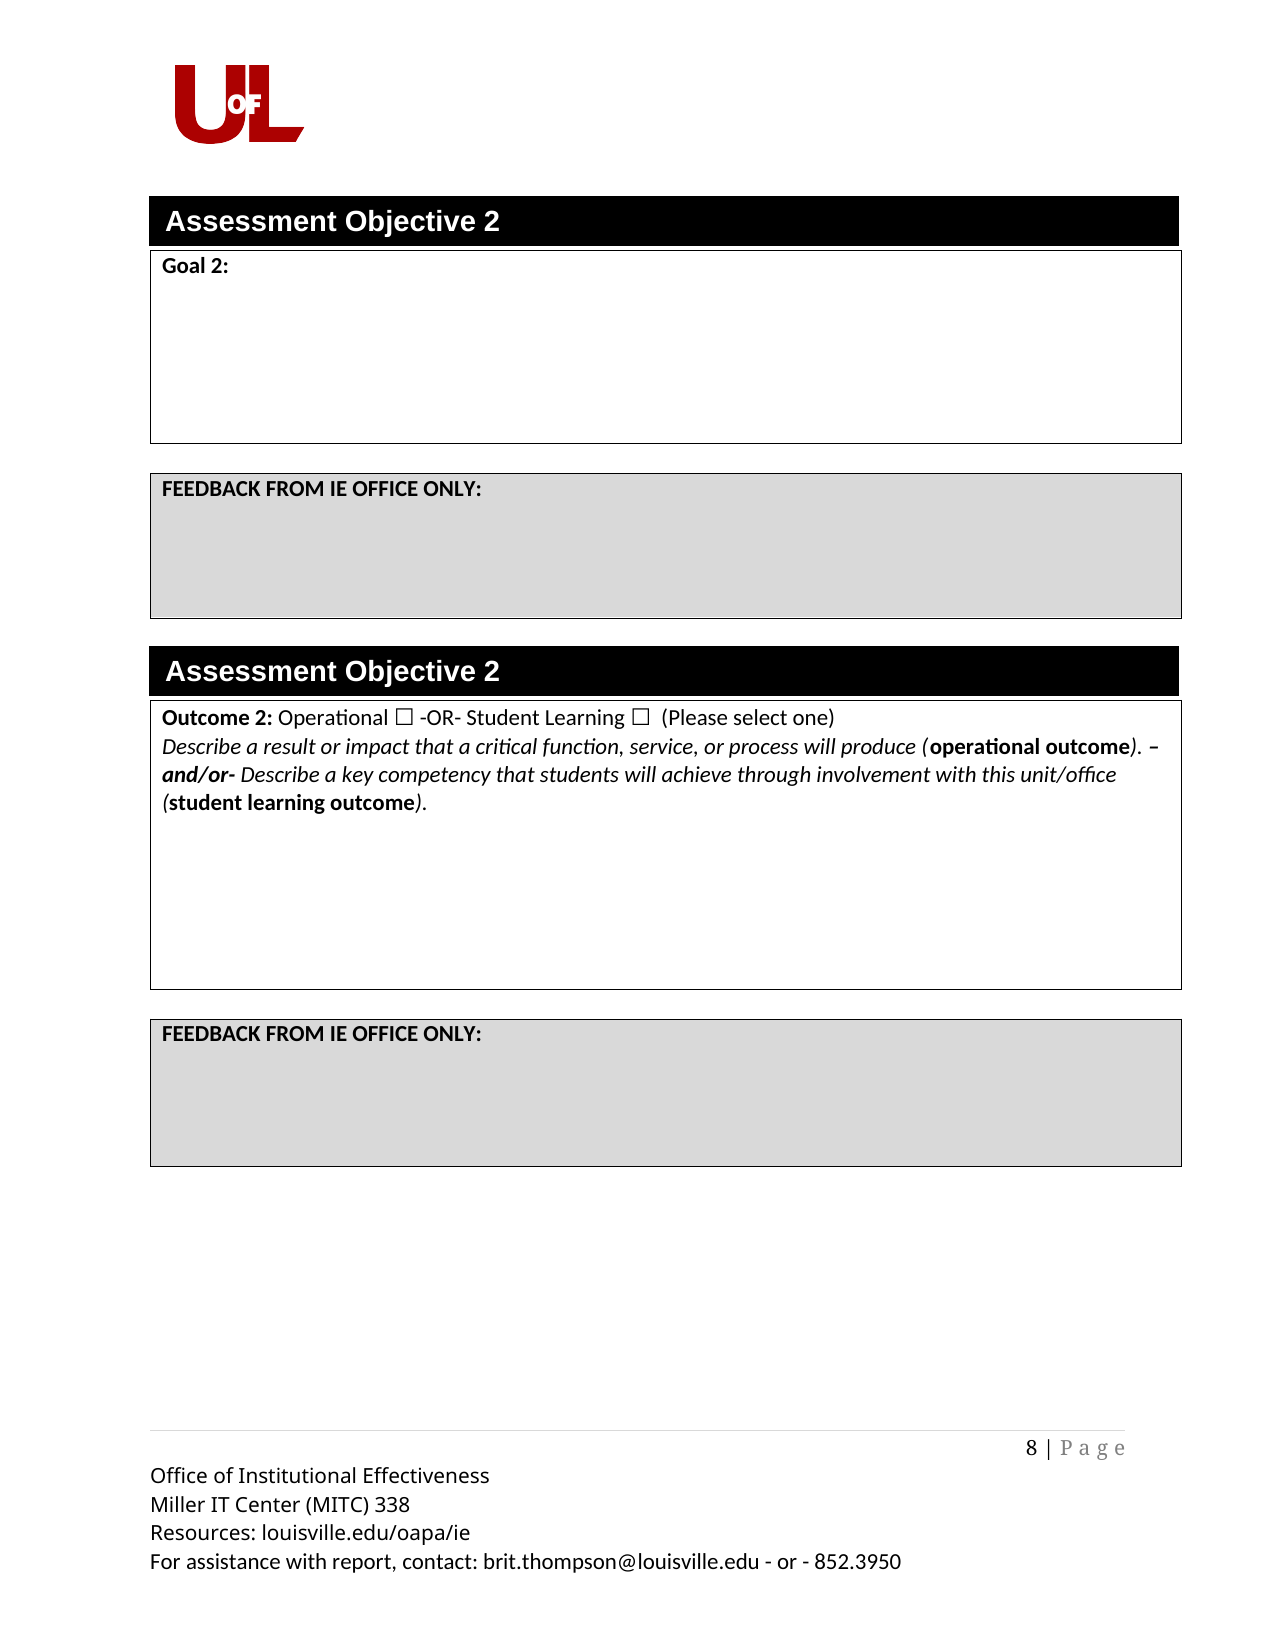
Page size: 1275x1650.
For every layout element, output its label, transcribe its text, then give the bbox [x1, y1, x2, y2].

table_header FEEDBACK FROM IE OFFICE ONLY: [151, 474, 1181, 617]
table_header FEEDBACK FROM IE OFFICE ONLY: [151, 1020, 1181, 1166]
table_header Goal 2: [151, 251, 1181, 443]
picture [175, 65, 305, 144]
table_header Outcome 2: Operational -OR- Student Learning (Please select one) Describe a result or impact that a critical function, service, or process will produce (operational outcome). –and/or- Describe a key competency that students will achieve through involvement with this unit/office (student learning outcome). [151, 701, 1181, 988]
